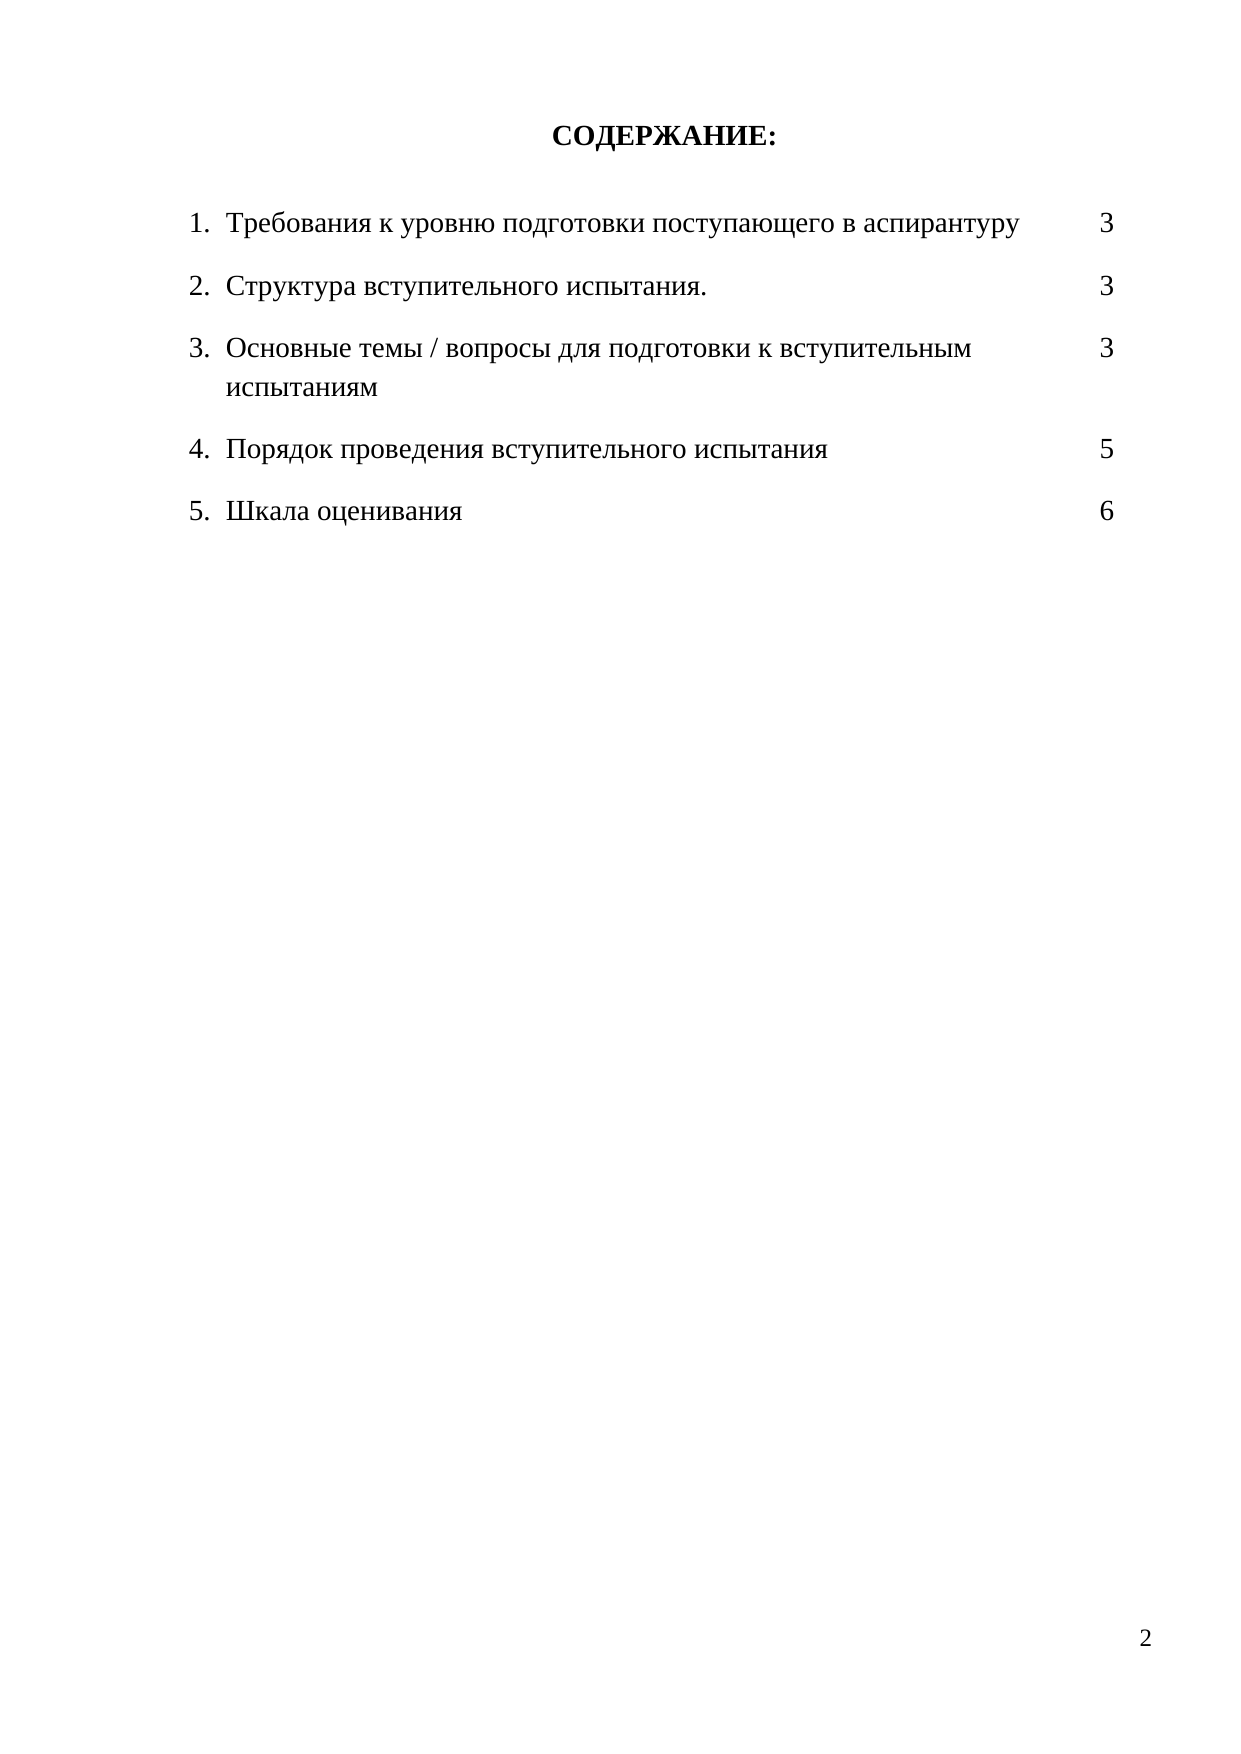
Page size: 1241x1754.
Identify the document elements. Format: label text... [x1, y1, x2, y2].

table_header 3 [1063, 180, 1151, 243]
table_header Требования к уровню подготовки поступающего в аспирантуру [177, 180, 1063, 243]
table_cell 3 [1063, 305, 1151, 406]
table_cell Порядок проведения вступительного испытания [177, 406, 1063, 468]
table_cell Структура вступительного испытания. [177, 243, 1063, 305]
table_cell Основные темы / вопросы для подготовки к вступительным испытаниям [177, 305, 1063, 406]
table_cell 3 [1063, 243, 1151, 305]
table_cell 6 [1063, 469, 1151, 531]
table_cell 5 [1063, 406, 1151, 468]
table_cell Шкала оценивания [177, 469, 1063, 531]
text СОДЕРЖАНИЕ: [177, 118, 1152, 152]
